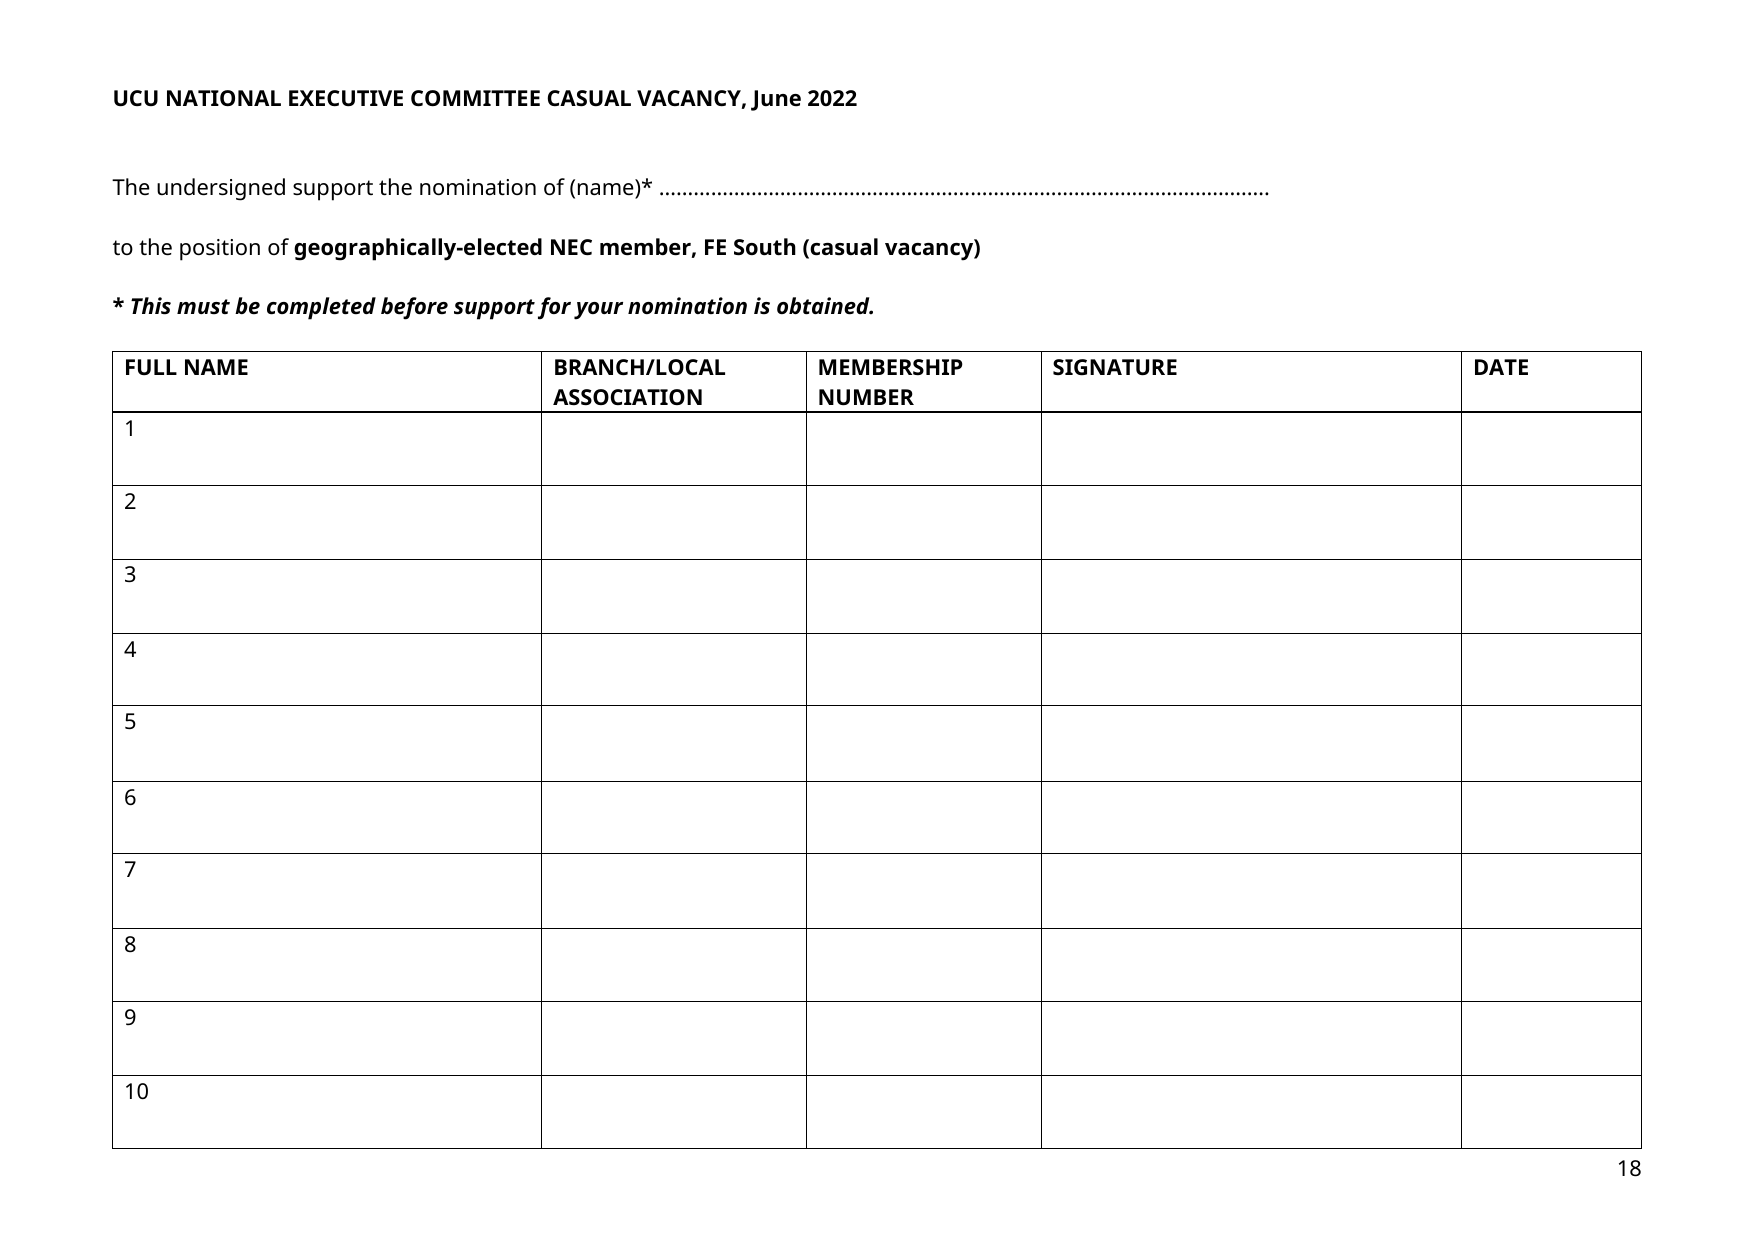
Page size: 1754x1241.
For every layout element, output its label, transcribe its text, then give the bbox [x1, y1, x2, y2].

table_cell [542, 706, 806, 781]
table_cell [1042, 486, 1461, 558]
table_cell 1 [113, 413, 541, 484]
table_cell [807, 929, 1041, 1001]
table_cell 9 [113, 1002, 541, 1075]
table_cell [1462, 854, 1641, 928]
table_cell 4 [113, 634, 541, 705]
table_header BRANCH/LOCAL ASSOCIATION [542, 352, 806, 411]
table_cell [1042, 634, 1461, 705]
table_cell [542, 929, 806, 1001]
table_cell [542, 634, 806, 705]
table_cell [1042, 1002, 1461, 1075]
table_cell [542, 1076, 806, 1148]
text * This must be completed before support for your nomination is obtained. [112, 291, 1642, 321]
table_cell [1462, 706, 1641, 781]
table_cell 3 [113, 560, 541, 633]
table_cell 8 [113, 929, 541, 1001]
table_cell 7 [113, 854, 541, 928]
table_cell [1042, 413, 1461, 484]
table_cell [542, 486, 806, 558]
table_cell [1042, 854, 1461, 928]
table_cell [807, 1002, 1041, 1075]
table_cell [542, 1002, 806, 1075]
text The undersigned support the nomination of (name)* ……………………………………………………………………………………………. [112, 172, 1642, 202]
table_cell [807, 634, 1041, 705]
table_cell [1042, 929, 1461, 1001]
table_cell [1042, 1076, 1461, 1148]
table_header DATE [1462, 352, 1641, 411]
table_cell [542, 560, 806, 633]
table_cell [807, 706, 1041, 781]
table_cell [1462, 1002, 1641, 1075]
table_cell [1462, 486, 1641, 558]
table_cell [807, 782, 1041, 852]
table_cell [807, 854, 1041, 928]
table_cell [1042, 706, 1461, 781]
table_cell [807, 413, 1041, 484]
table_cell 2 [113, 486, 541, 558]
table_cell [807, 560, 1041, 633]
table_cell [1462, 782, 1641, 852]
table_header SIGNATURE [1042, 352, 1461, 411]
text to the position of geographically-elected NEC member, FE South (casual vacancy) [112, 232, 1642, 261]
table_cell [542, 782, 806, 852]
table_cell [1462, 1076, 1641, 1148]
table_cell [1462, 929, 1641, 1001]
text UCU NATIONAL EXECUTIVE COMMITTEE CASUAL VACANCY, June 2022 [112, 83, 1642, 112]
table_header MEMBERSHIP NUMBER [807, 352, 1041, 411]
table_cell 5 [113, 706, 541, 781]
table_cell 10 [113, 1076, 541, 1148]
table_cell 6 [113, 782, 541, 852]
table_header FULL NAME [113, 352, 541, 411]
table_cell [1462, 560, 1641, 633]
table_cell [1462, 634, 1641, 705]
table_cell [1042, 782, 1461, 852]
table_cell [807, 486, 1041, 558]
table_cell [1042, 560, 1461, 633]
table_cell [807, 1076, 1041, 1148]
table_cell [542, 413, 806, 484]
table_cell [542, 854, 806, 928]
table_cell [1462, 413, 1641, 484]
